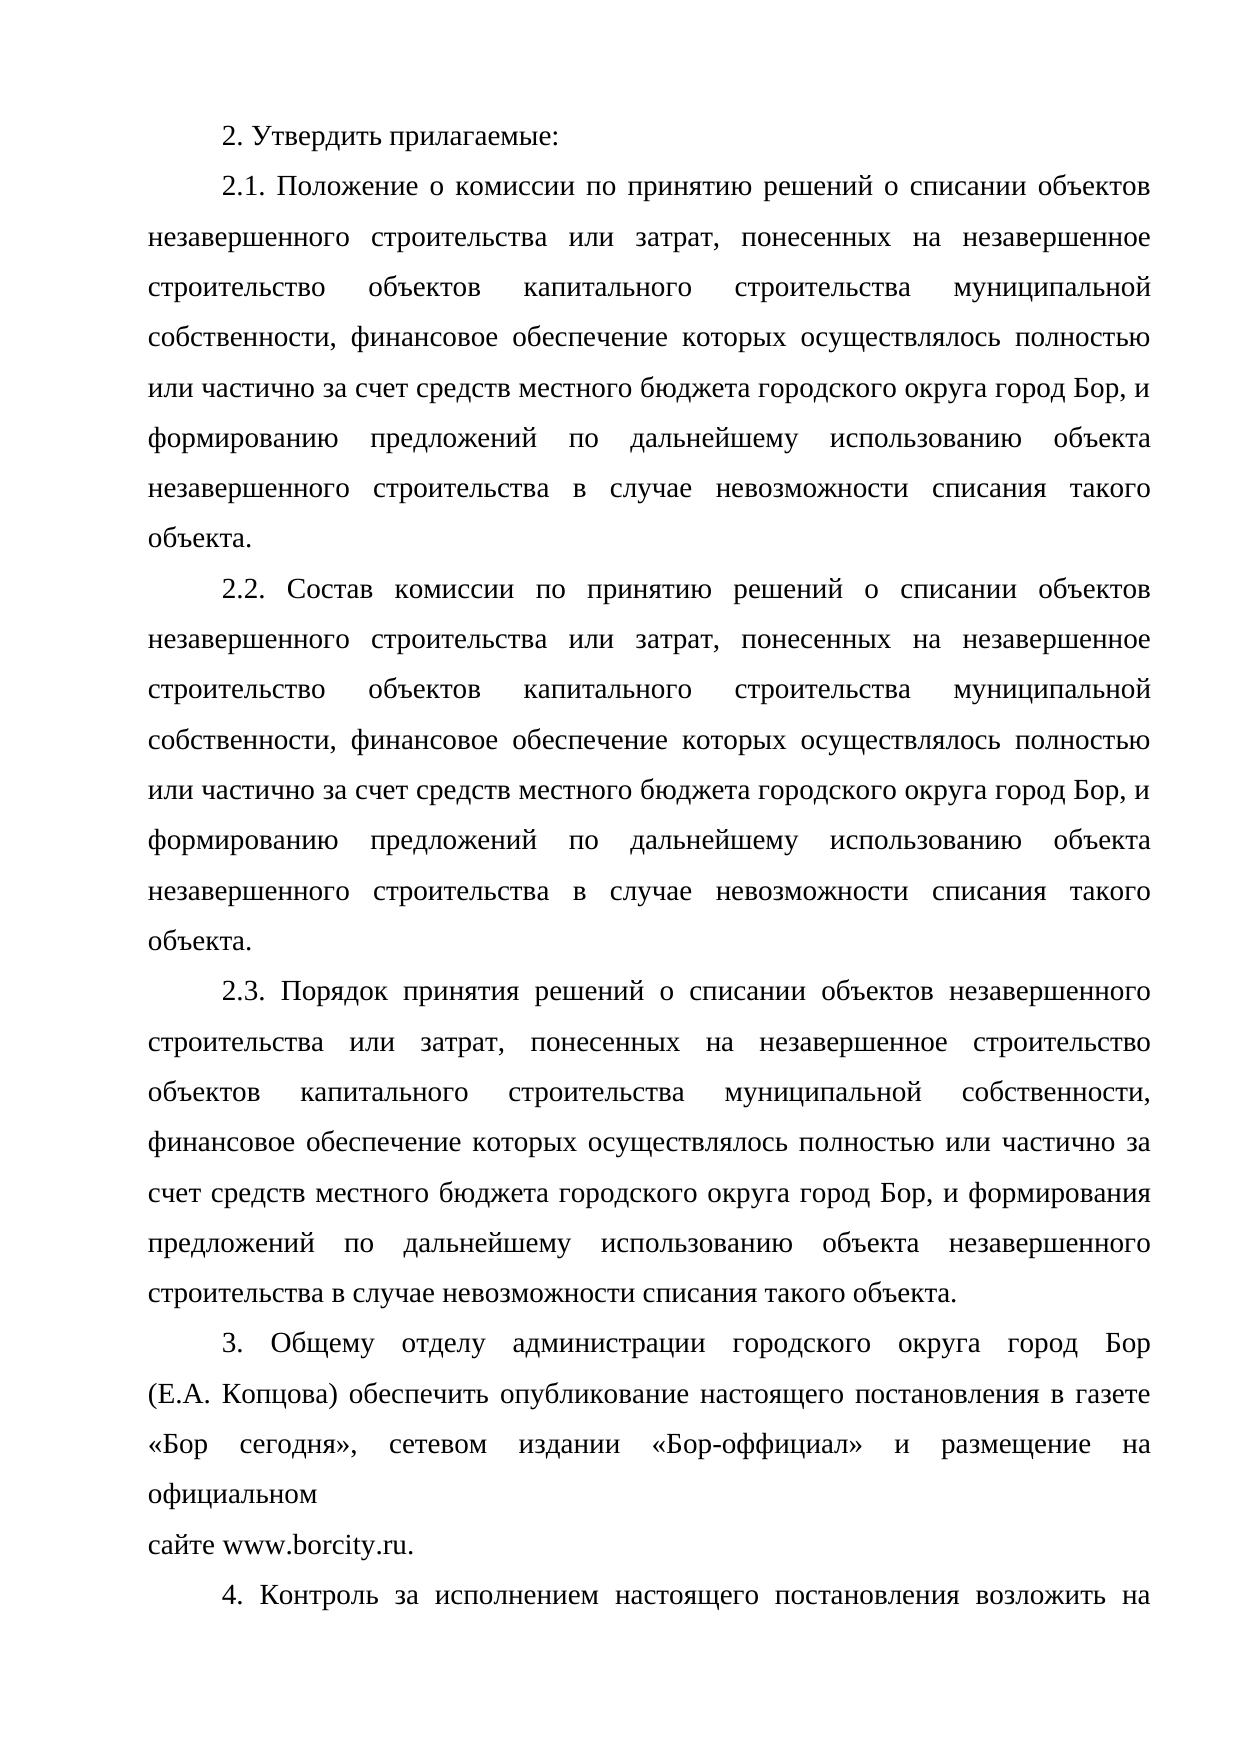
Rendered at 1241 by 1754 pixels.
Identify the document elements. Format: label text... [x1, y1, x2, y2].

text 2.3. Порядок принятия решений о списании объектов незавершенного строительства или затрат, понесенных на незавершенное строительство объектов капитального строительства муниципальной собственности, финансовое обеспечение которых осуществлялось полностью или частично за счет средств местного бюджета городского округа город Бор, и формирования предложений по дальнейшему использованию объекта незавершенного строительства в случае невозможности списания такого объекта. [148, 973, 1152, 1309]
text 2.2. Состав комиссии по принятию решений о списании объектов незавершенного строительства или затрат, понесенных на незавершенное строительство объектов капитального строительства муниципальной собственности, финансовое обеспечение которых осуществлялось полностью или частично за счет средств местного бюджета городского округа город Бор, и формированию предложений по дальнейшему использованию объекта незавершенного строительства в случае невозможности списания такого объекта. [148, 571, 1152, 957]
text 3. Общему отделу администрации городского округа город Бор (Е.А. Копцова) обеспечить опубликование настоящего постановления в газете «Бор сегодня», сетевом издании «Бор-оффициал» и размещение на официальном [148, 1326, 1152, 1510]
text сайте www.borcity.ru. [148, 1527, 1152, 1560]
text 2. Утвердить прилагаемые: [148, 118, 1152, 152]
text 2.1. Положение о комиссии по принятию решений о списании объектов незавершенного строительства или затрат, понесенных на незавершенное строительство объектов капитального строительства муниципальной собственности, финансовое обеспечение которых осуществлялось полностью или частично за счет средств местного бюджета городского округа город Бор, и формированию предложений по дальнейшему использованию объекта незавершенного строительства в случае невозможности списания такого объекта. [148, 168, 1152, 554]
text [148, 1577, 1152, 1611]
